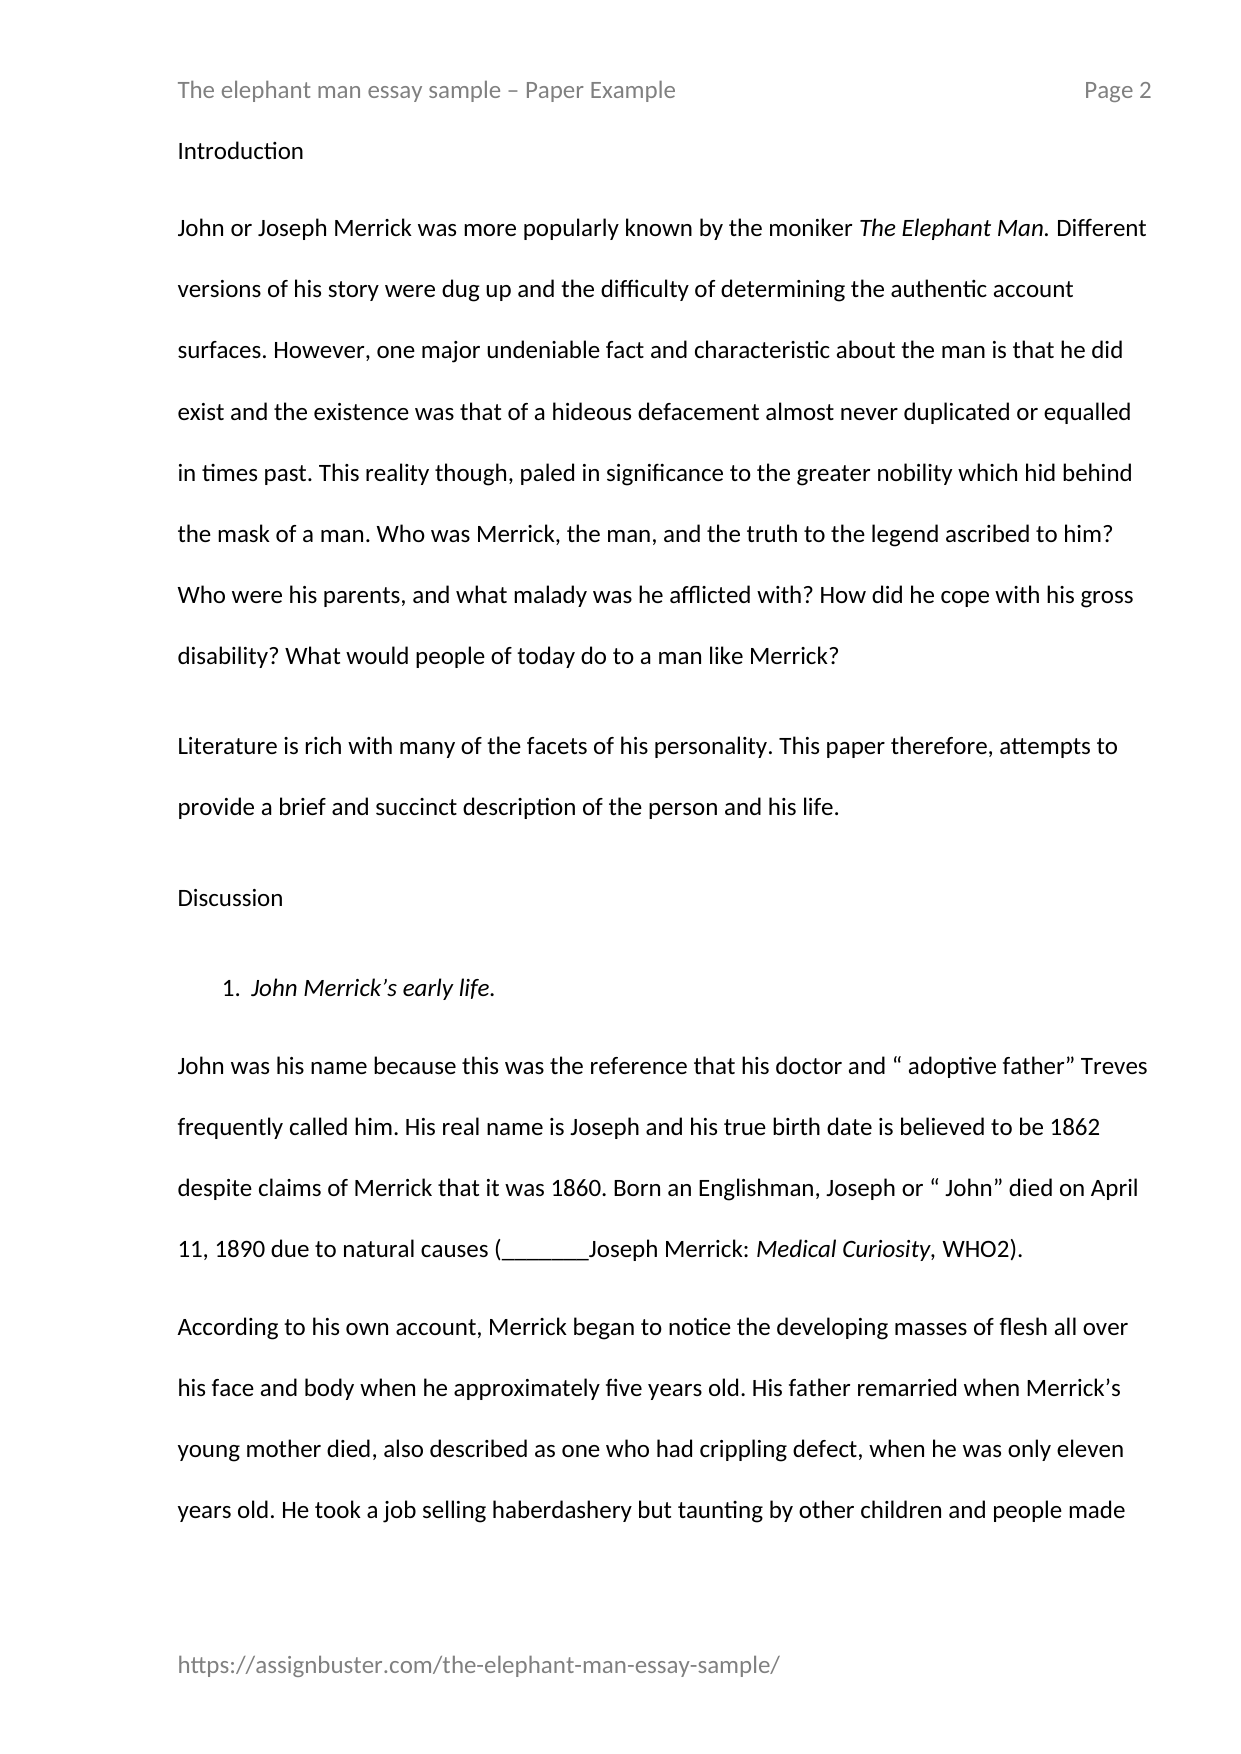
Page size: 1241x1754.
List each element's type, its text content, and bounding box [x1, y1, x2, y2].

list John Merrick’s early life. [222, 972, 1152, 1003]
text Discussion [177, 882, 1152, 912]
text Introduction [177, 135, 1152, 165]
text John was his name because this was the reference that his doctor and “ adoptive father” Treves frequently called him. His real name is Joseph and his true birth date is believed to be 1862 despite claims of Merrick that it was 1860. Born an Englishman, Joseph or “ John” died on April 11, 1890 due to natural causes (_______Joseph Merrick: Medical Curiosity, WHO2). [177, 1050, 1152, 1264]
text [177, 1311, 1152, 1524]
text Literature is rich with many of the facets of his personality. This paper therefore, attempts to provide a brief and succinct description of the person and his life. [177, 730, 1152, 822]
text John or Joseph Merrick was more popularly known by the moniker The Elephant Man. Different versions of his story were dug up and the difficulty of determining the authentic account surfaces. However, one major undeniable fact and characteristic about the man is that he did exist and the existence was that of a hideous defacement almost never duplicated or equalled in times past. This reality though, paled in significance to the greater nobility which hid behind the mask of a man. Who was Merrick, the man, and the truth to the legend ascribed to him? Who were his parents, and what malady was he afflicted with? How did he cope with his gross disability? What would people of today do to a man like Merrick? [177, 212, 1152, 670]
